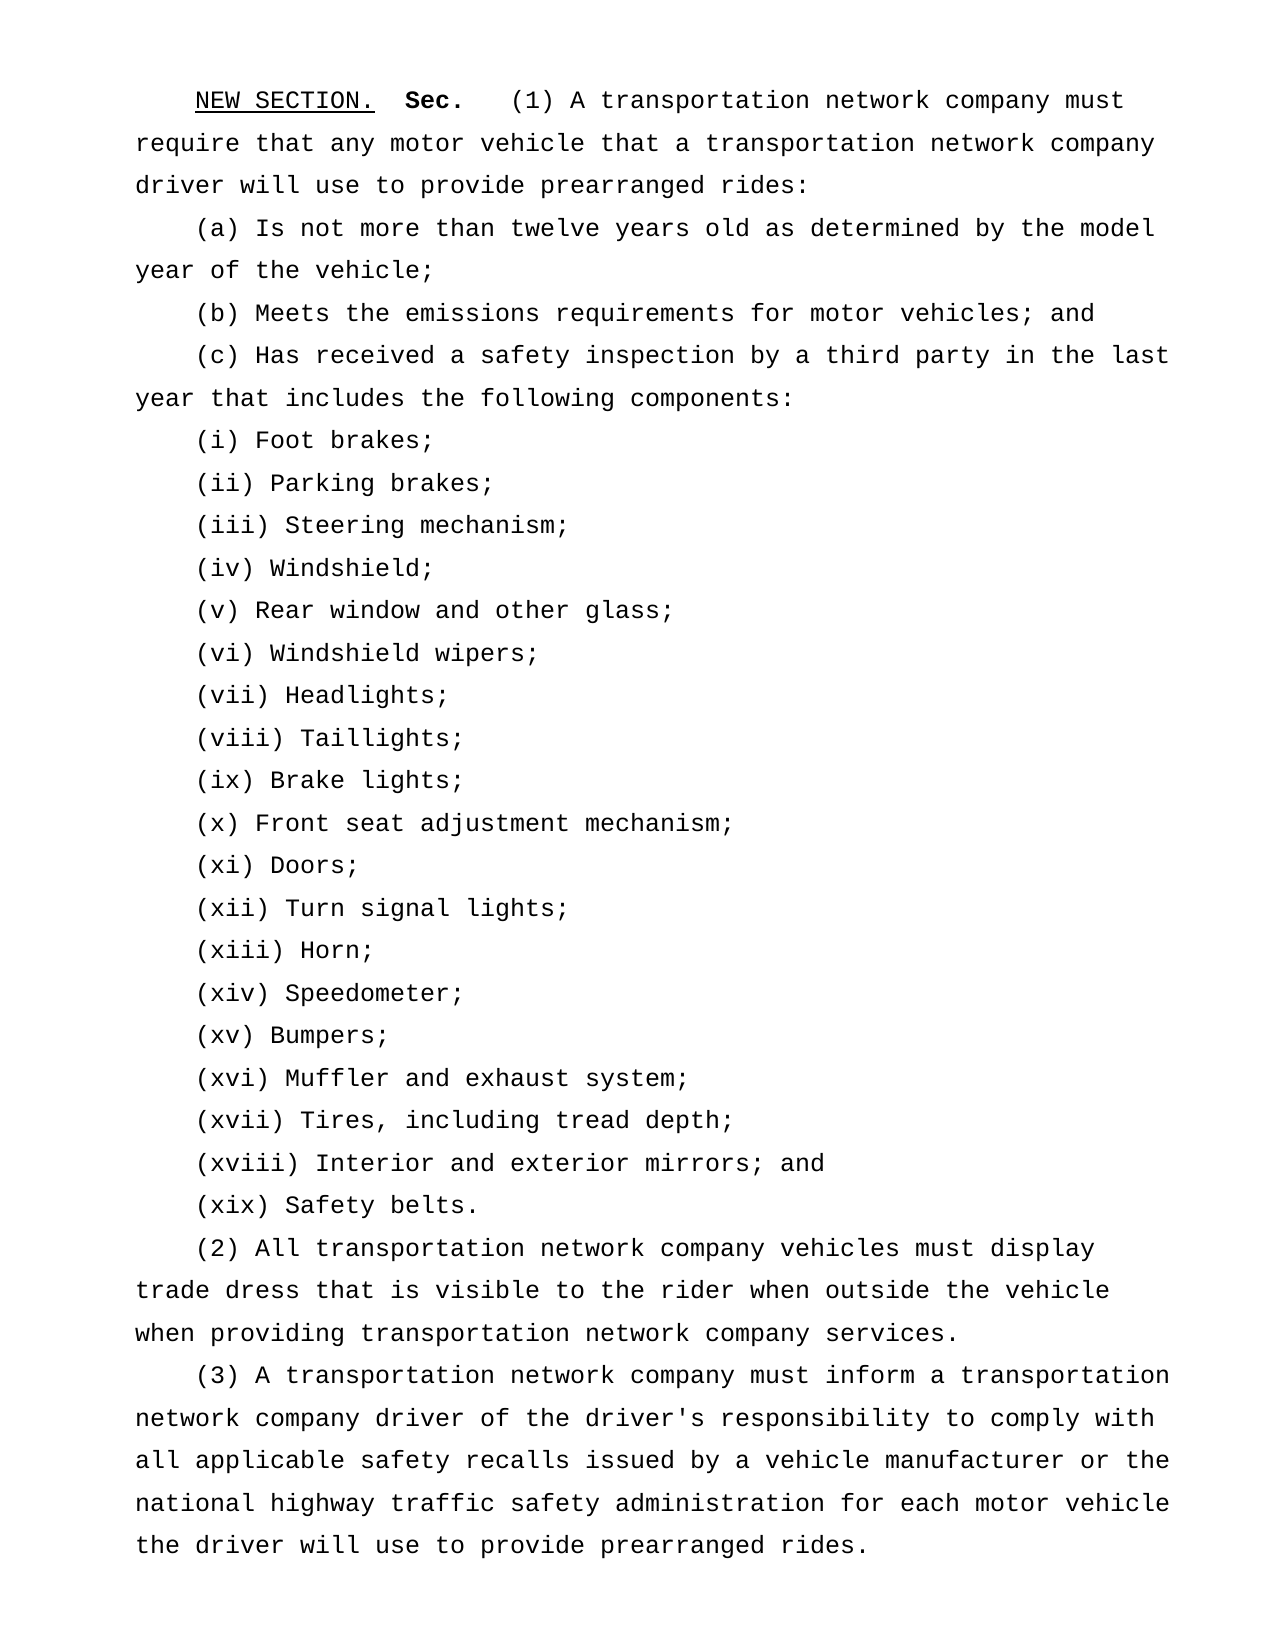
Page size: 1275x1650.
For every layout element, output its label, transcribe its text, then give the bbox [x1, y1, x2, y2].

text (xviii) Interior and exterior mirrors; and [135, 1137, 1170, 1180]
text (a) Is not more than twelve years old as determined by the model year of the vehicle; [135, 202, 1170, 287]
text (b) Meets the emissions requirements for motor vehicles; and [135, 287, 1170, 330]
text (xi) Doors; [135, 840, 1170, 882]
text (ii) Parking brakes; [135, 457, 1170, 500]
text NEW SECTION. Sec. (1) A transportation network company must require that any motor vehicle that a transportation network company driver will use to provide prearranged rides: [135, 75, 1170, 202]
text (xii) Turn signal lights; [135, 882, 1170, 925]
text (x) Front seat adjustment mechanism; [135, 797, 1170, 840]
text (ix) Brake lights; [135, 755, 1170, 797]
text (v) Rear window and other glass; [135, 585, 1170, 627]
text (xvi) Muffler and exhaust system; [135, 1052, 1170, 1095]
text (xiv) Speedometer; [135, 967, 1170, 1010]
text (vi) Windshield wipers; [135, 627, 1170, 670]
text (viii) Taillights; [135, 712, 1170, 755]
text (xix) Safety belts. [135, 1180, 1170, 1222]
text (xiii) Horn; [135, 925, 1170, 967]
text (c) Has received a safety inspection by a third party in the last year that includes the following components: [135, 330, 1170, 415]
text (iii) Steering mechanism; [135, 500, 1170, 542]
text (3) A transportation network company must inform a transportation network company driver of the driver's responsibility to comply with all applicable safety recalls issued by a vehicle manufacturer or the national highway traffic safety administration for each motor vehicle the driver will use to provide prearranged rides. [135, 1350, 1170, 1562]
text (iv) Windshield; [135, 542, 1170, 585]
text (xv) Bumpers; [135, 1010, 1170, 1052]
text (xvii) Tires, including tread depth; [135, 1095, 1170, 1137]
text (vii) Headlights; [135, 670, 1170, 712]
text (2) All transportation network company vehicles must display trade dress that is visible to the rider when outside the vehicle when providing transportation network company services. [135, 1222, 1170, 1350]
text (i) Foot brakes; [135, 415, 1170, 457]
